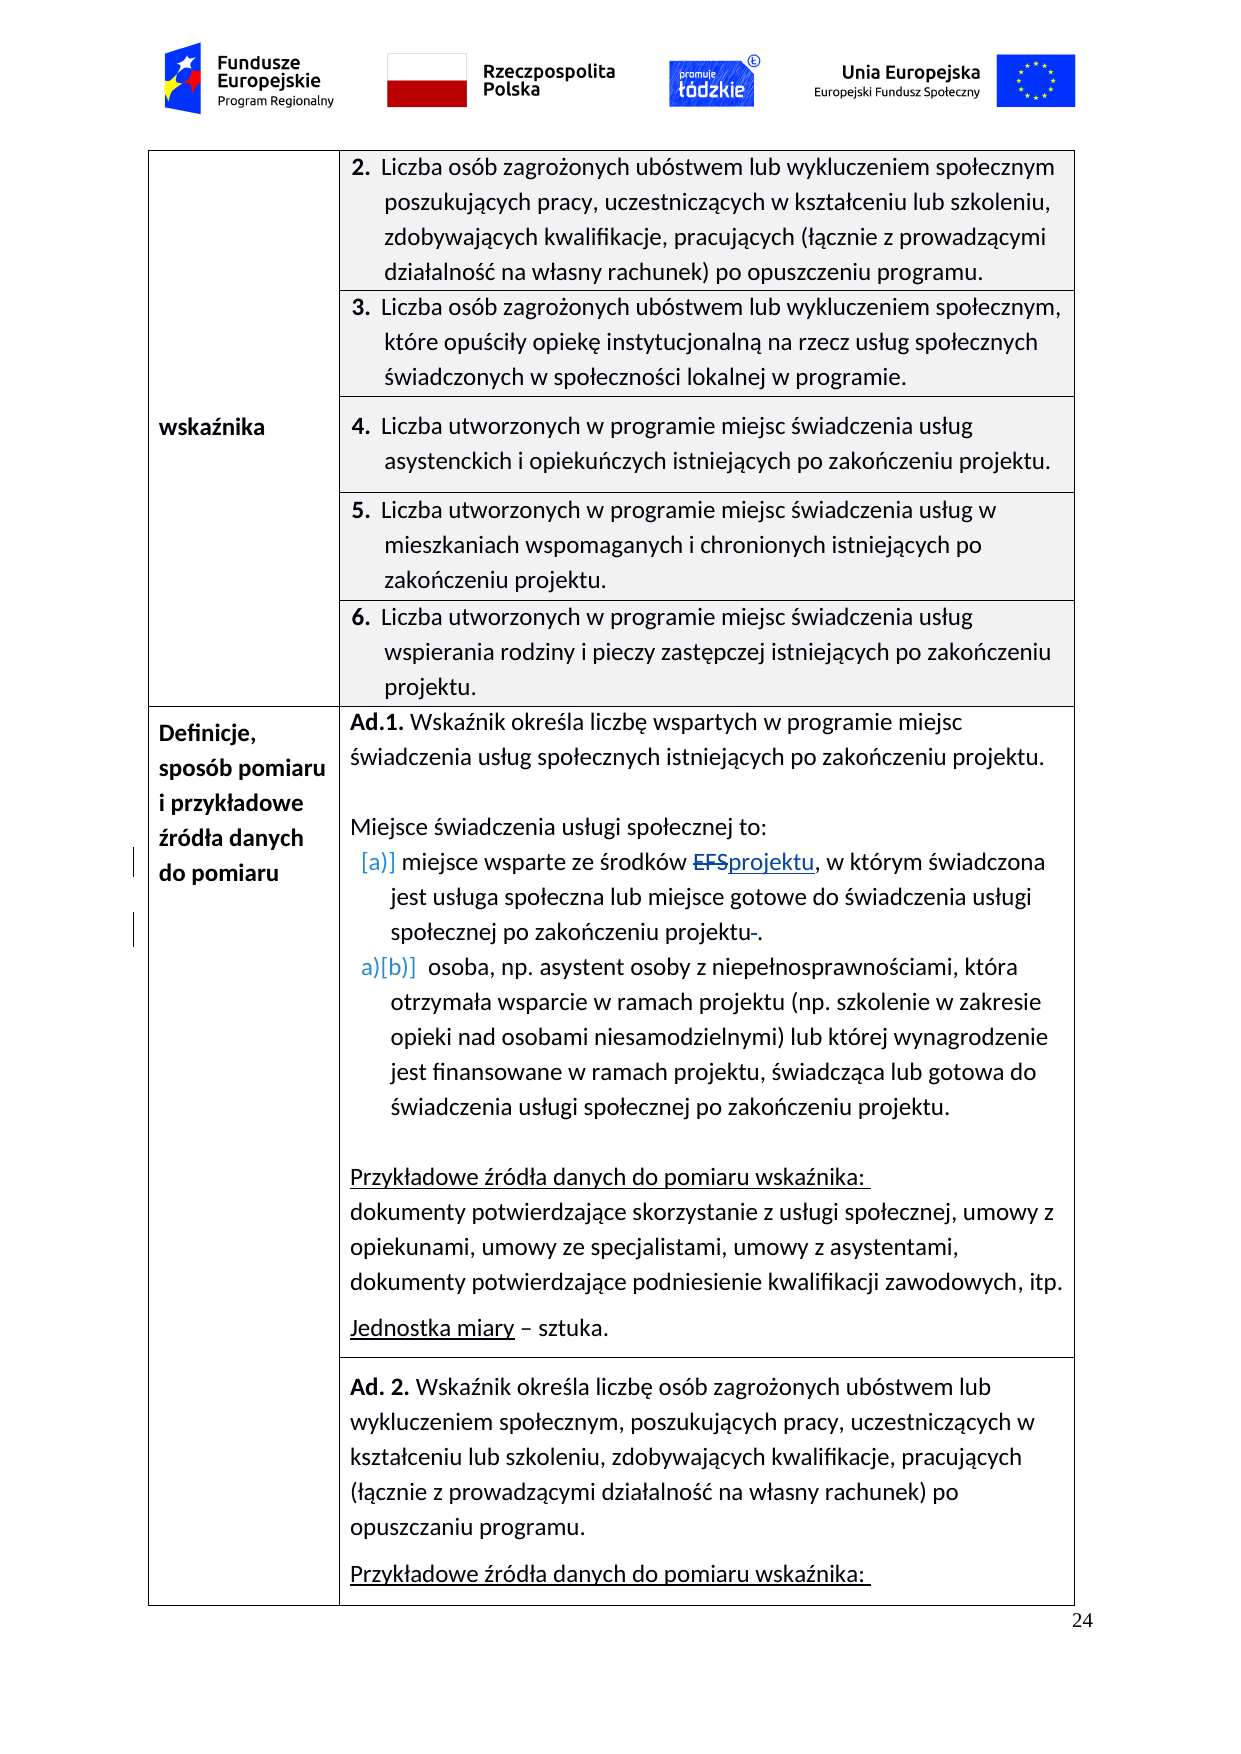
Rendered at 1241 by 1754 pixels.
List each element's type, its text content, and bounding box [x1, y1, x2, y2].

table_cell Ad.1. Wskaźnik określa liczbę wspartych w programie miejsc świadczenia usług społecznych istniejących po zakończeniu projektu. Miejsce świadczenia usługi społecznej to: miejsce wsparte ze środków , w którym świadczona jest usługa społeczna lub miejsce gotowe do świadczenia usługi społecznej po zakończeniu projektu. osoba, np. asystent osoby z niepełnosprawnościami, która otrzymała wsparcie w ramach projektu (np. szkolenie w zakresie opieki nad osobami niesamodzielnymi) lub której wynagrodzenie jest finansowane w ramach projektu, świadcząca lub gotowa do świadczenia usługi społecznej po zakończeniu projektu. Przykładowe źródła danych do pomiaru wskaźnika: dokumenty potwierdzające skorzystanie z usługi społecznej, umowy z opiekunami, umowy ze specjalistami, umowy z asystentami, dokumenty potwierdzające podniesienie kwalifikacji zawodowych, itp. Jednostka miary – sztuka. [340, 707, 1074, 1357]
table_cell Liczba osób zagrożonych ubóstwem lub wykluczeniem społecznym poszukujących pracy, uczestniczących w kształceniu lub szkoleniu, zdobywających kwalifikacje, pracujących (łącznie z prowadzącymi działalność na własny rachunek) po opuszczeniu programu. [340, 151, 1074, 290]
table_cell Liczba osób zagrożonych ubóstwem lub wykluczeniem społecznym, które opuściły opiekę instytucjonalną na rzecz usług społecznych świadczonych w społeczności lokalnej w programie. [340, 291, 1074, 396]
picture [147, 25, 1093, 132]
table_cell Liczba utworzonych w programie miejsc świadczenia usług wspierania rodziny i pieczy zastępczej istniejących po zakończeniu projektu. [340, 601, 1074, 706]
table_cell Definicje, sposób pomiaru i przykładowe źródła danych do pomiaru [149, 707, 339, 1605]
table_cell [340, 1358, 1074, 1605]
table_cell Liczba utworzonych w programie miejsc świadczenia usług asystenckich i opiekuńczych istniejących po zakończeniu projektu. [340, 397, 1074, 492]
table_header Nazwa wskaźnika [149, 151, 339, 706]
table_cell Liczba utworzonych w programie miejsc świadczenia usług w mieszkaniach wspomaganych i chronionych istniejących po zakończeniu projektu. [340, 493, 1074, 600]
